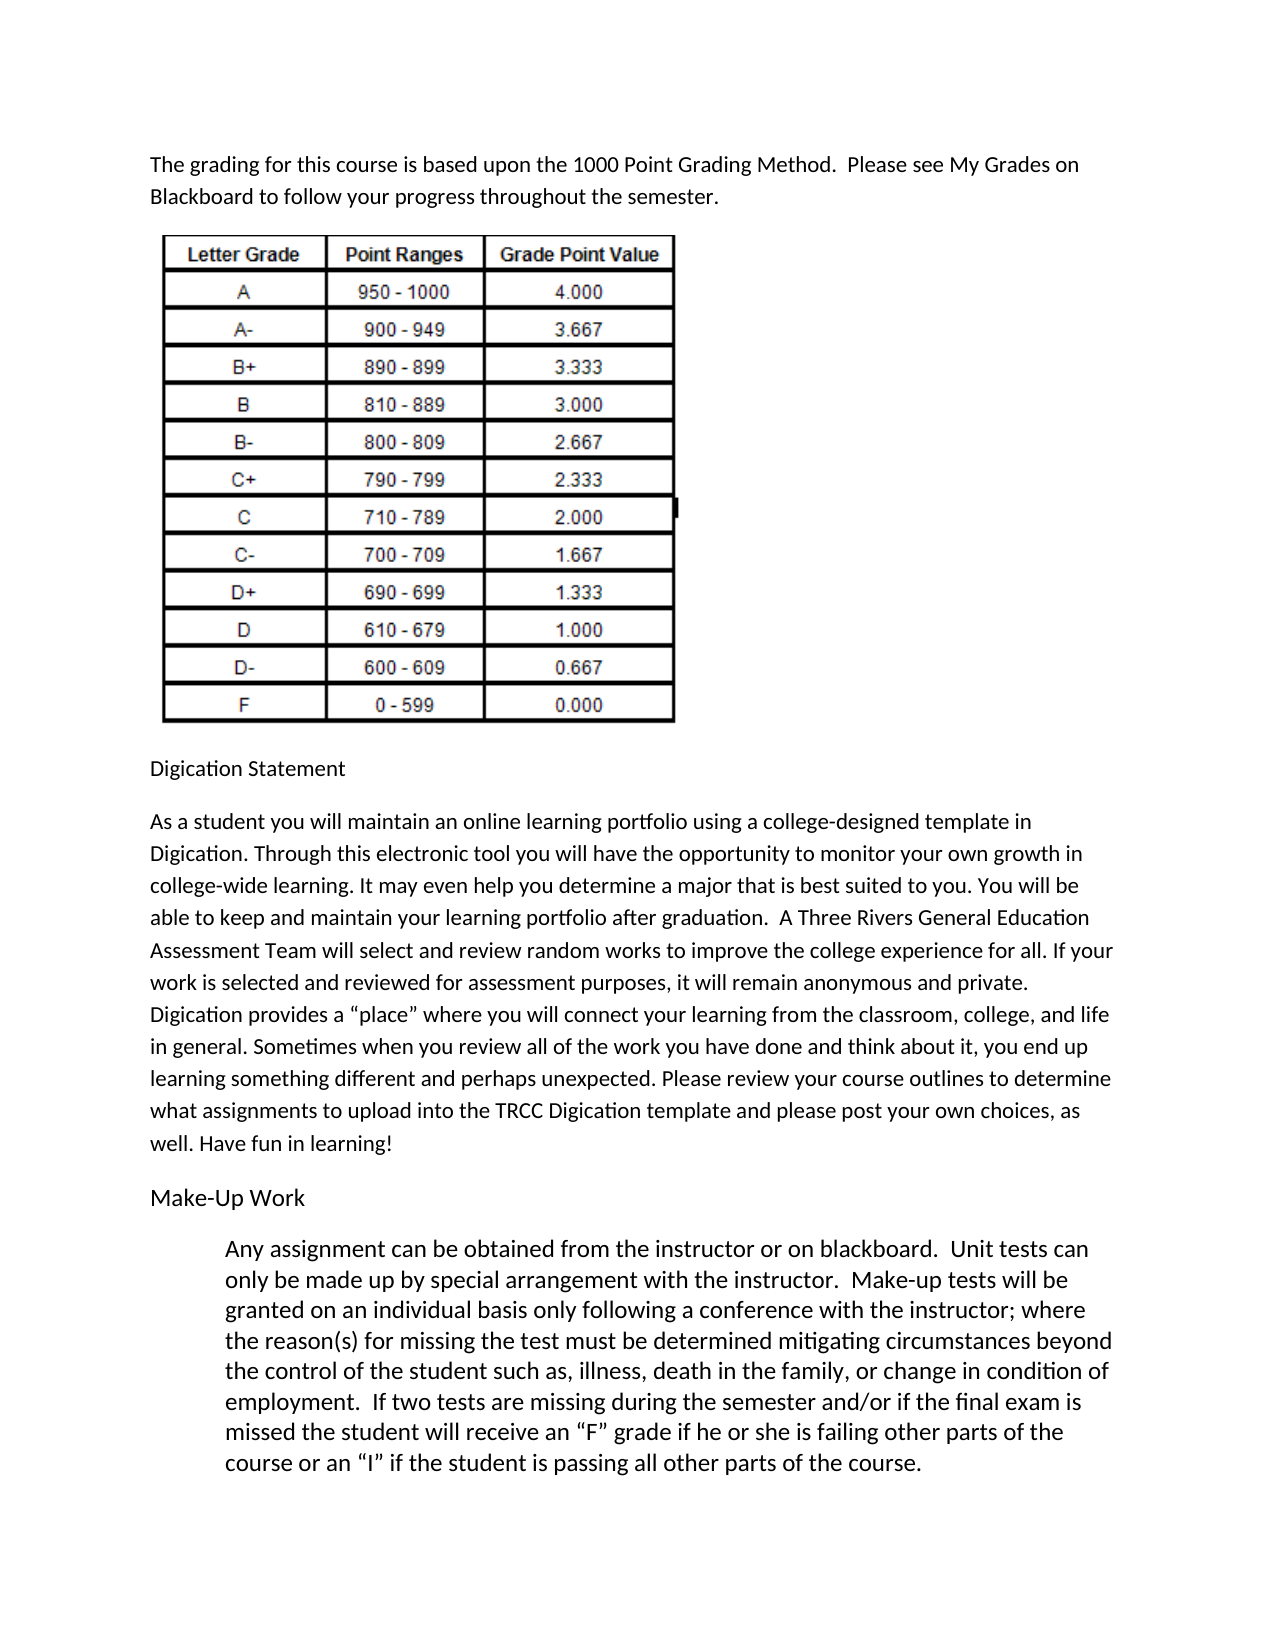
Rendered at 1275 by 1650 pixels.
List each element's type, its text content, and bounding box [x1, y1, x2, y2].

text The grading for this course is based upon the 1000 Point Grading Method. Please see My Grades on Blackboard to follow your progress throughout the semester. [150, 150, 1125, 210]
text Digication Statement [150, 754, 1125, 782]
text Any assignment can be obtained from the instructor or on blackboard. Unit tests can only be made up by special arrangement with the instructor. Make-up tests will be granted on an individual basis only following a conference with the instructor; where the reason(s) for missing the test must be determined mitigating circumstances beyond the control of the student such as, illness, death in the family, or change in condition of employment. If two tests are missing during the semester and/or if the final exam is missed the student will receive an “F” grade if he or she is failing other parts of the course or an “I” if the student is passing all other parts of the course. [225, 1233, 1125, 1477]
text As a student you will maintain an online learning portfolio using a college-designed template in Digication. Through this electronic tool you will have the opportunity to monitor your own growth in college-wide learning. It may even help you determine a major that is best suited to you. You will be able to keep and maintain your learning portfolio after graduation. A Three Rivers General Education Assessment Team will select and review random works to improve the college experience for all. If your work is selected and reviewed for assessment purposes, it will remain anonymous and private. Digication provides a “place” where you will connect your learning from the classroom, college, and life in general. Sometimes when you review all of the work you have done and think about it, you end up learning something different and perhaps unexpected. Please review your course outlines to determine what assignments to upload into the TRCC Digication template and please post your own choices, as well. Have fun in learning! [150, 807, 1125, 1157]
text Make-Up Work [150, 1182, 1125, 1212]
